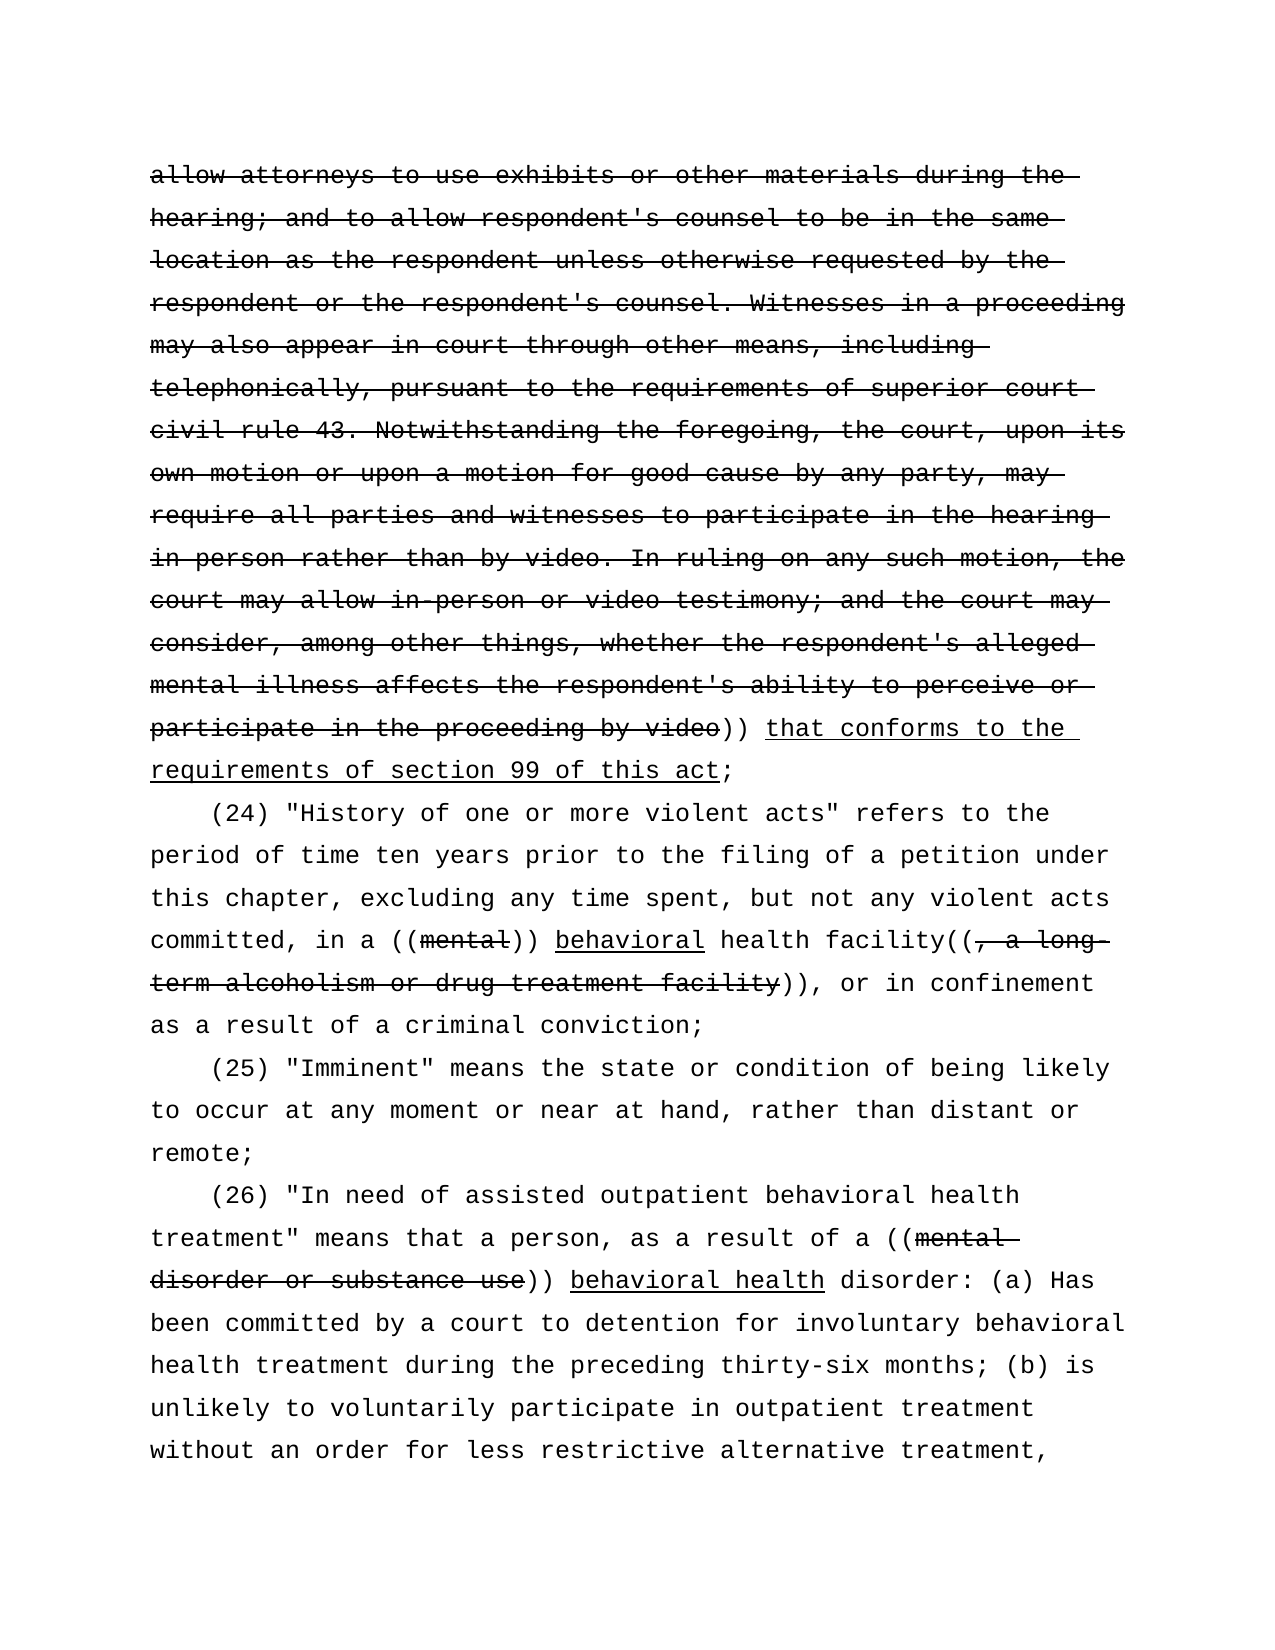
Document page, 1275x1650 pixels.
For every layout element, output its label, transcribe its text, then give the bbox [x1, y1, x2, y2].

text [150, 150, 1125, 304]
text (25) "Imminent" means the state or condition of being likely to occur at any moment or near at hand, rather than distant or remote; [150, 1042, 1125, 1170]
text (24) "History of one or more violent acts" refers to the period of time ten years prior to the filing of a petition under this chapter, excluding any time spent, but not any violent acts committed, in a ((mental)) behavioral health facility((, a long-term alcoholism or drug treatment facility)), or in confinement as a result of a criminal conviction; [150, 787, 1125, 1042]
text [150, 1170, 1125, 1467]
